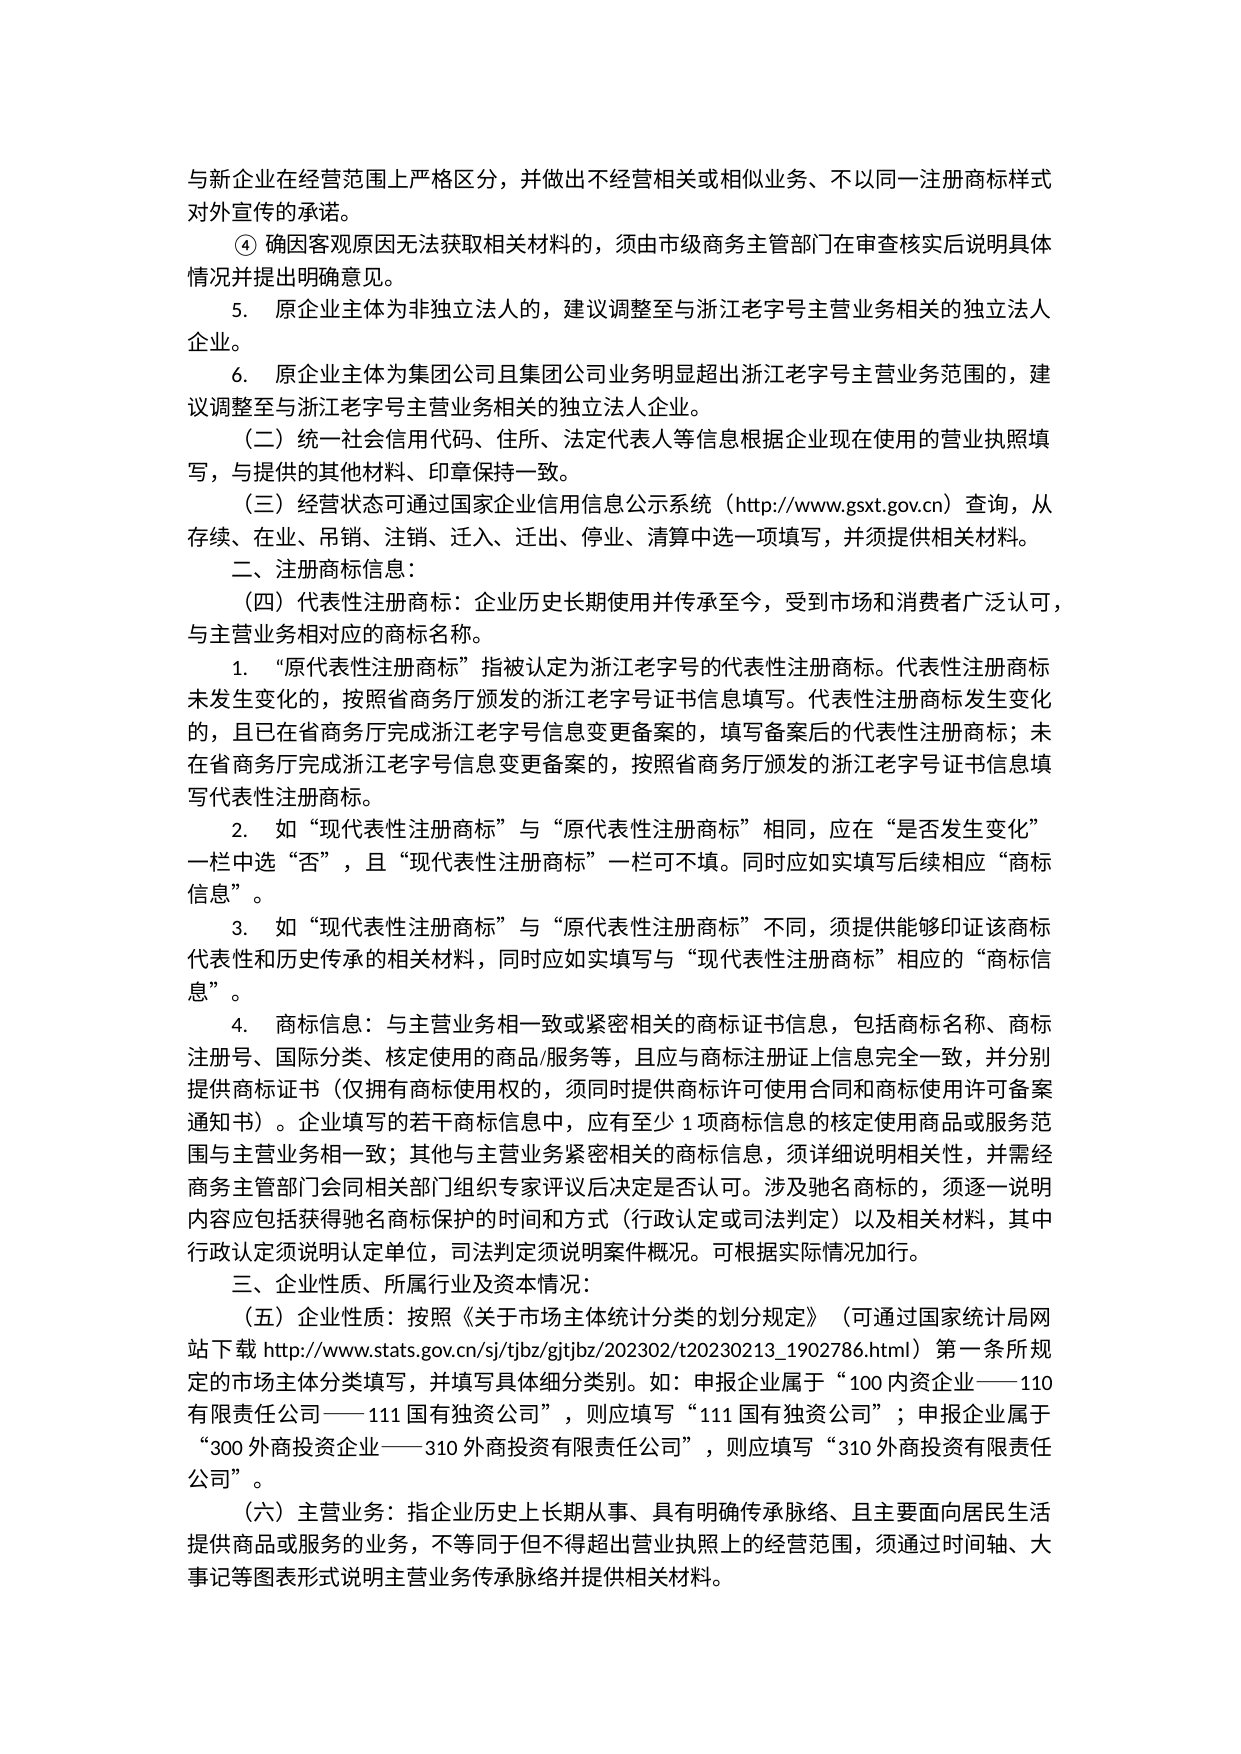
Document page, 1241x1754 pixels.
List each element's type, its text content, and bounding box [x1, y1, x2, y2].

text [187, 162, 1053, 227]
list 统一社会信用代码、住所、法定代表人等信息根据企业现在使用的营业执照填写，与提供的其他材料、印章保持一致。 [187, 422, 1053, 487]
list 原企业主体为非独立法人的，建议调整至与浙江老字号主营业务相关的独立法人企业。 [187, 292, 1053, 357]
list “原代表性注册商标”指被认定为浙江老字号的代表性注册商标。代表性注册商标未发生变化的，按照省商务厅颁发的浙江老字号证书信息填写。代表性注册商标发生变化的，且已在省商务厅完成浙江老字号信息变更备案的，填写备案后的代表性注册商标；未在省商务厅完成浙江老字号信息变更备案的，按照省商务厅颁发的浙江老字号证书信息填写代表性注册商标。 [187, 649, 1053, 812]
list 代表性注册商标：企业历史长期使用并传承至今，受到市场和消费者广泛认可，与主营业务相对应的商标名称。 [187, 584, 1053, 649]
list ④确因客观原因无法获取相关材料的，须由市级商务主管部门在审查核实后说明具体情况并提出明确意见。 [187, 227, 1053, 292]
text 二、注册商标信息： [187, 552, 1053, 584]
list 经营状态可通过国家企业信用信息公示系统（http://www.gsxt.gov.cn）查询，从存续、在业、吊销、注销、迁入、迁出、停业、清算中选一项填写，并须提供相关材料。 [187, 487, 1053, 552]
list 主营业务：指企业历史上长期从事、具有明确传承脉络、且主要面向居民生活提供商品或服务的业务，不等同于但不得超出营业执照上的经营范围，须通过时间轴、大事记等图表形式说明主营业务传承脉络并提供相关材料。 [187, 1494, 1053, 1592]
list 企业性质：按照《关于市场主体统计分类的划分规定》（可通过国家统计局网站下载http://www.stats.gov.cn/sj/tjbz/gjtjbz/202302/t20230213_1902786.html）第一条所规定的市场主体分类填写，并填写具体细分类别。如：申报企业属于“100 内资企业——110 有限责任公司——111 国有独资公司”，则应填写“111 国有独资公司”；申报企业属于“300 外商投资企业——310 外商投资有限责任公司”，则应填写“310 外商投资有限责任公司”。 [187, 1299, 1053, 1494]
list 原企业主体为集团公司且集团公司业务明显超出浙江老字号主营业务范围的，建议调整至与浙江老字号主营业务相关的独立法人企业。 [187, 357, 1053, 422]
list 如“现代表性注册商标”与“原代表性注册商标”相同，应在“是否发生变化”一栏中选“否”，且“现代表性注册商标”一栏可不填。同时应如实填写后续相应“商标信息”。 [187, 812, 1053, 909]
list 如“现代表性注册商标”与“原代表性注册商标”不同，须提供能够印证该商标代表性和历史传承的相关材料，同时应如实填写与“现代表性注册商标”相应的“商标信息”。 [187, 909, 1053, 1007]
list 商标信息：与主营业务相一致或紧密相关的商标证书信息，包括商标名称、商标注册号、国际分类、核定使用的商品/服务等，且应与商标注册证上信息完全一致，并分别提供商标证书（仅拥有商标使用权的，须同时提供商标许可使用合同和商标使用许可备案通知书）。企业填写的若干商标信息中，应有至少1项商标信息的核定使用商品或服务范围与主营业务相一致；其他与主营业务紧密相关的商标信息，须详细说明相关性，并需经商务主管部门会同相关部门组织专家评议后决定是否认可。涉及驰名商标的，须逐一说明，内容应包括获得驰名商标保护的时间和方式（行政认定或司法判定）以及相关材料，其中行政认定须说明认定单位，司法判定须说明案件概况。可根据实际情况加行。 [187, 1007, 1053, 1267]
text 三、企业性质、所属行业及资本情况： [187, 1267, 1053, 1299]
